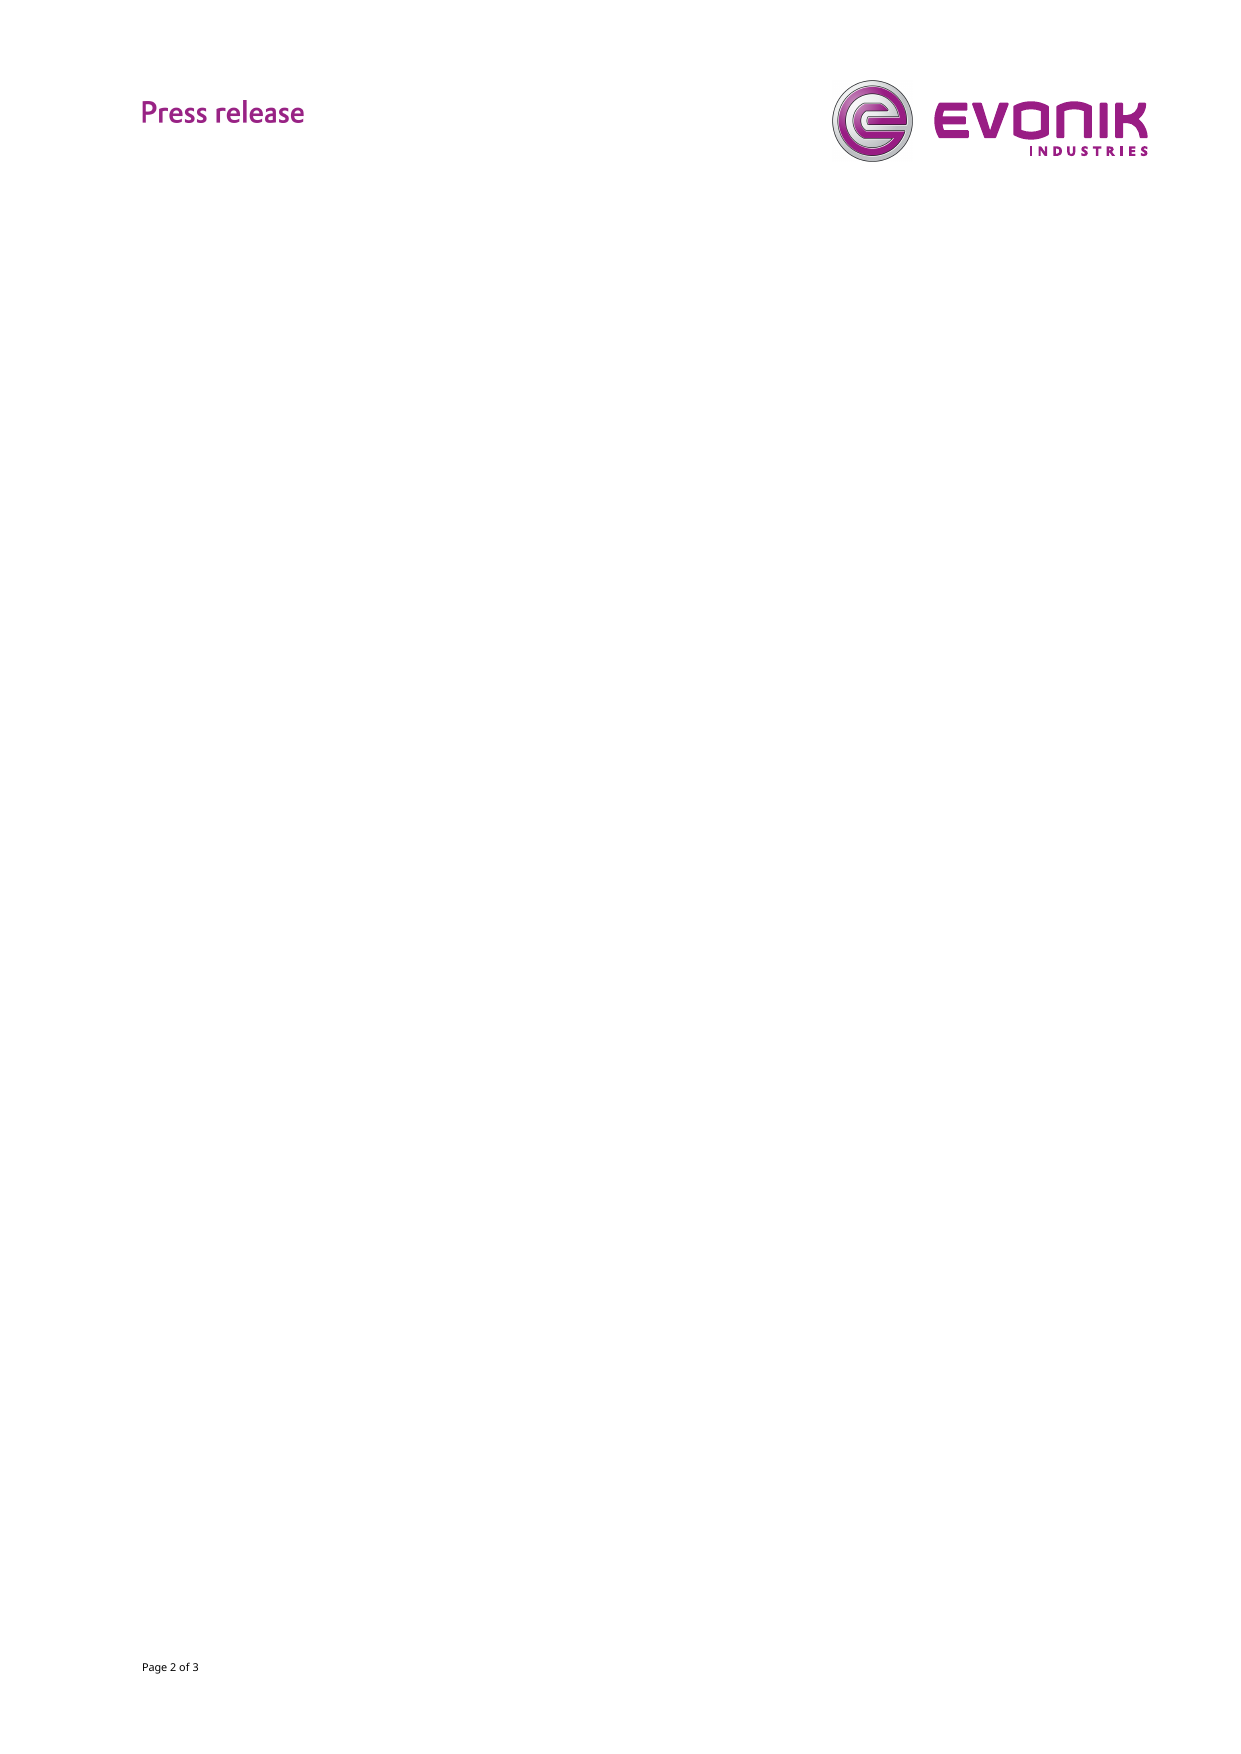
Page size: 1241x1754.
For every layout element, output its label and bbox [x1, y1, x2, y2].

picture [832, 80, 913, 162]
picture [142, 100, 304, 123]
